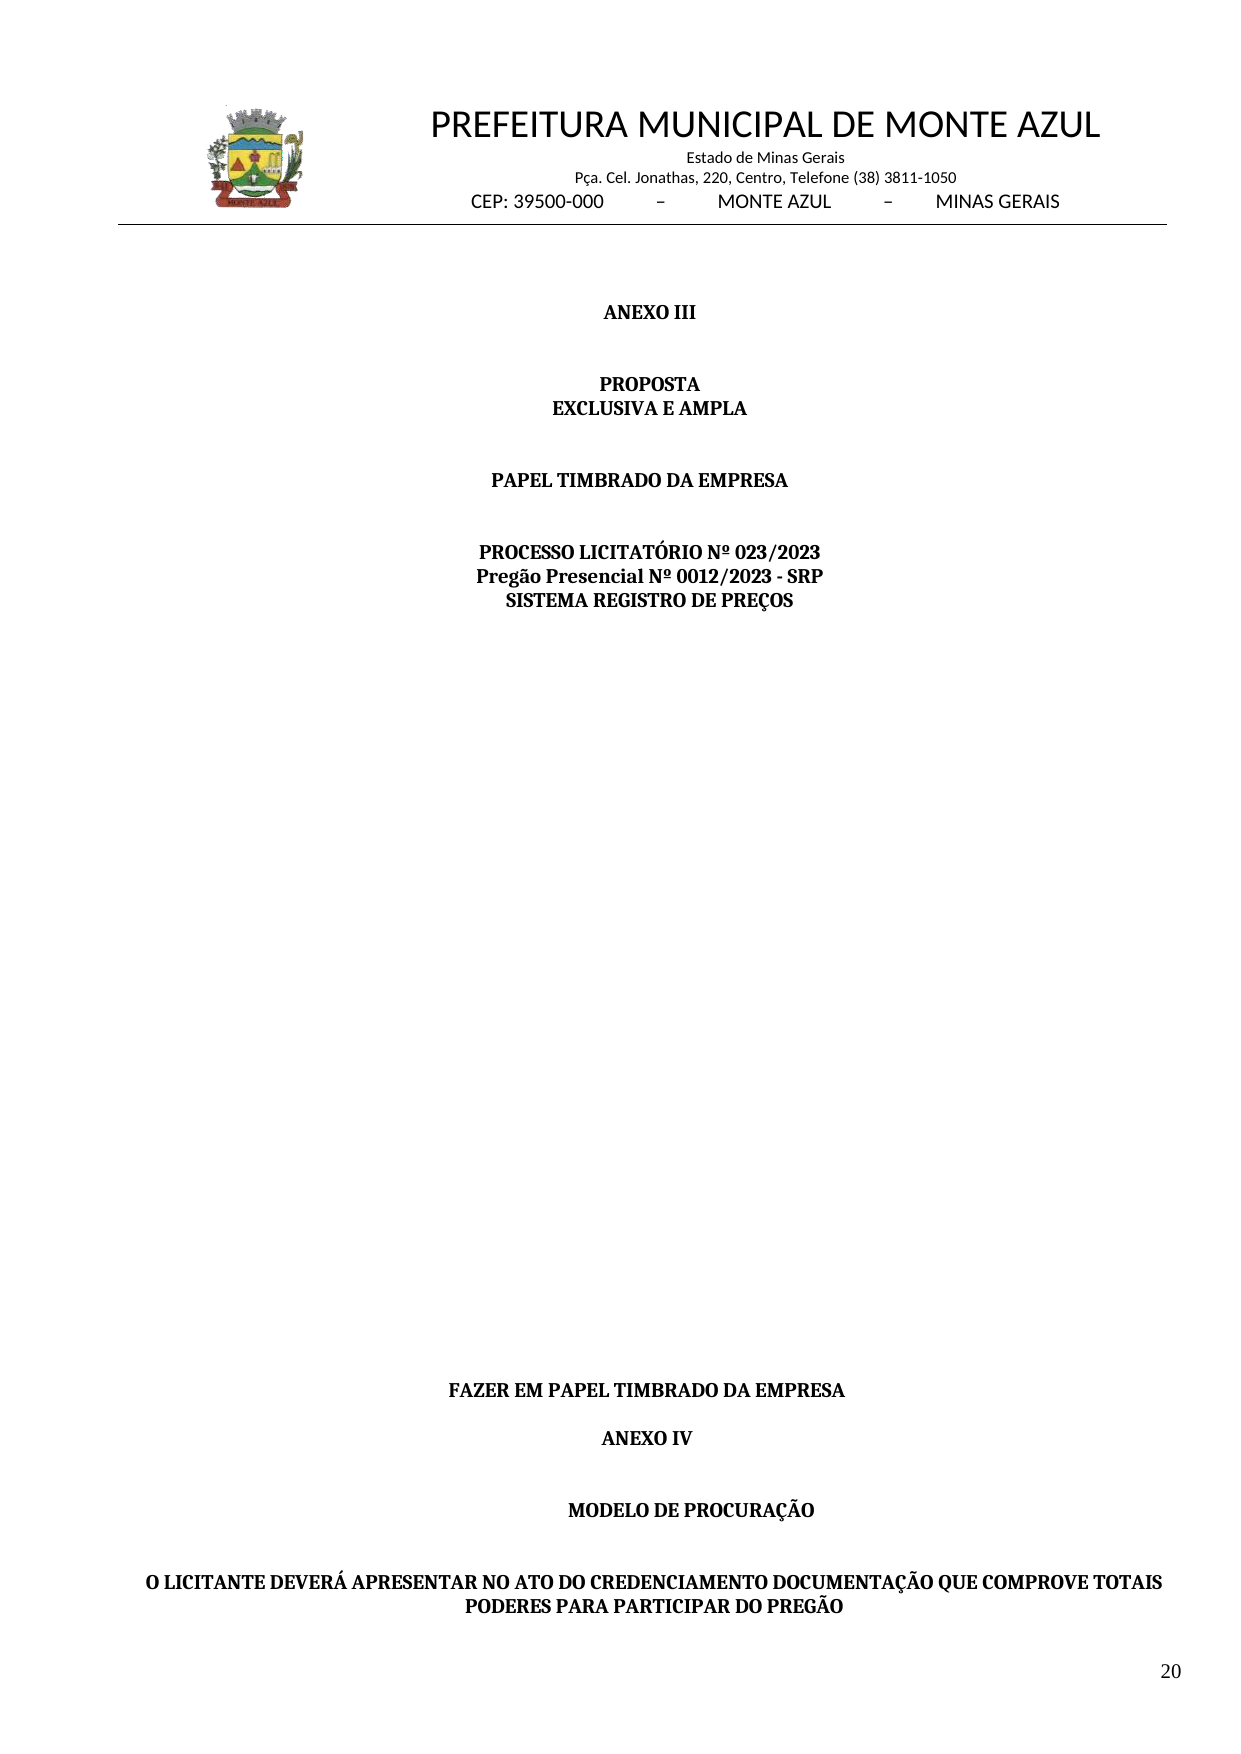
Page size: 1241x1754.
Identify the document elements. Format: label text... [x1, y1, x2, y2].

picture [206, 105, 304, 208]
text FAZER EM PAPEL TIMBRADO DA EMPRESA [103, 1379, 1190, 1403]
text O LICITANTE DEVERÁ APRESENTAR NO ATO DO CREDENCIAMENTO DOCUMENTAÇÃO QUE COMPROVE TOTAIS PODERES PARA PARTICIPAR DO PREGÃO [118, 1571, 1190, 1619]
text MODELO DE PROCURAÇÃO [118, 1499, 1190, 1523]
text Pregão Presencial Nº 0012/2023 - SRP [118, 564, 1181, 588]
text EXCLUSIVA E AMPLA [118, 397, 1181, 421]
text PAPEL TIMBRADO DA EMPRESA [118, 469, 1161, 493]
text PROPOSTA [118, 373, 1181, 397]
text SISTEMA REGISTRO DE PREÇOS [118, 588, 1181, 612]
text PROCESSO LICITATÓRIO Nº 023/2023 [118, 541, 1181, 564]
text ANEXO IV [103, 1427, 1190, 1451]
text ANEXO III [118, 301, 1181, 325]
